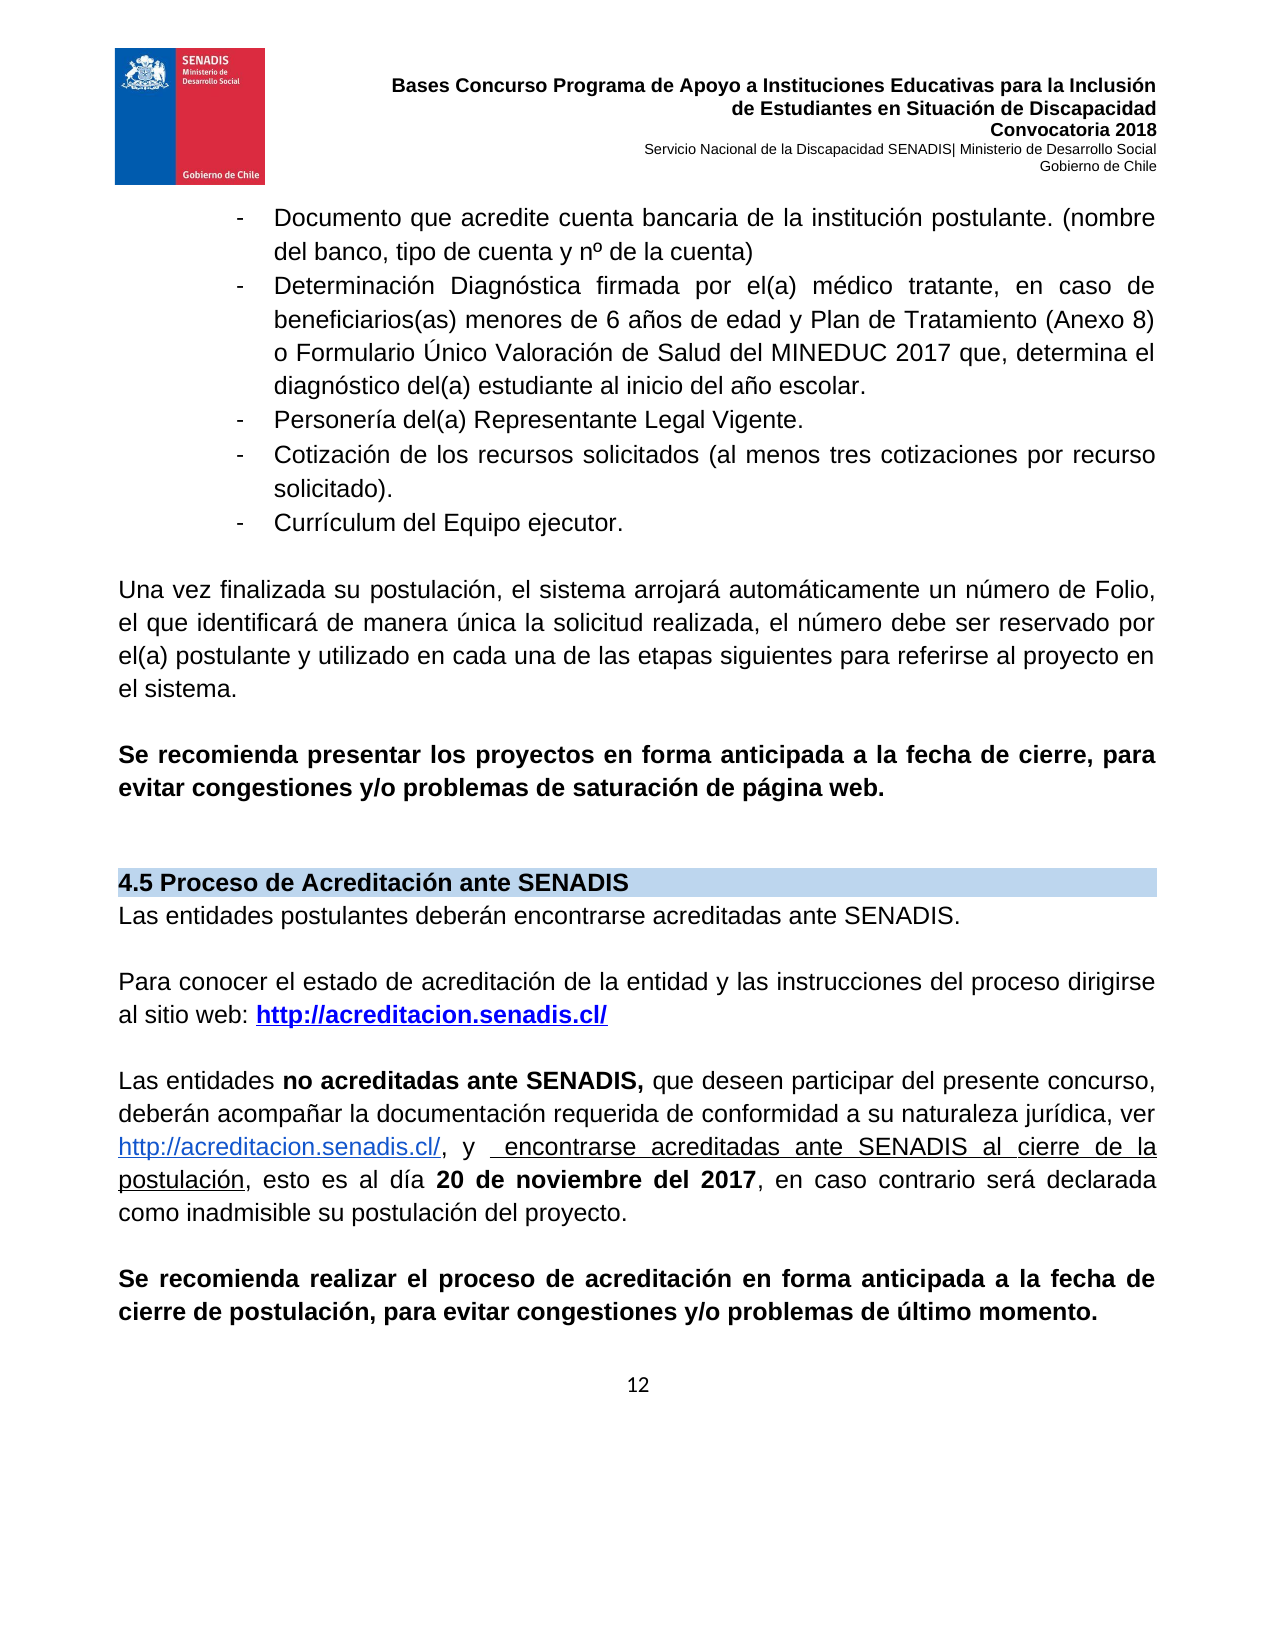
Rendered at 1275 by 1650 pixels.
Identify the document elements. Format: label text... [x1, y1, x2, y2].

text Una vez finalizada su postulación, el sistema arrojará automáticamente un número de Folio, el que identificará de manera única la solicitud realizada, el número debe ser reservado por el(a) postulante y utilizado en cada una de las etapas siguientes para referirse al proyecto en el sistema. [118, 575, 1157, 703]
list Personería del(a) Representante Legal Vigente. [236, 404, 1157, 434]
list Cotización de los recursos solicitados (al menos tres cotizaciones por recurso solicitado). [236, 439, 1157, 503]
text Se recomienda realizar el proceso de acreditación en forma anticipada a la fecha de cierre de postulación, para evitar congestiones y/o problemas de último momento. [118, 1264, 1157, 1326]
list Currículum del Equipo ejecutor. [236, 507, 1157, 537]
text Se recomienda presentar los proyectos en forma anticipada a la fecha de cierre, para evitar congestiones y/o problemas de saturación de página web. [118, 740, 1157, 802]
text Las entidades postulantes deberán encontrarse acreditadas ante SENADIS. [118, 901, 1157, 929]
picture [114, 48, 265, 185]
list Determinación Diagnóstica firmada por el(a) médico tratante, en caso de beneficiarios(as) menores de 6 años de edad y Plan de Tratamiento (Anexo 8) o Formulario Único Valoración de Salud del MINEDUC 2017 que, determina el diagnóstico del(a) estudiante al inicio del año escolar. [236, 270, 1157, 400]
list Documento que acredite cuenta bancaria de la institución postulante. (nombre del banco, tipo de cuenta y nº de la cuenta) [236, 202, 1157, 266]
text Las entidades no acreditadas ante SENADIS, que deseen participar del presente concurso, deberán acompañar la documentación requerida de conformidad a su naturaleza jurídica, ver http://acreditacion.senadis.cl/, y encontrarse acreditadas ante SENADIS al cierre de la postulación, esto es al día 20 de noviembre del 2017, en caso contrario será declarada como inadmisible su postulación del proyecto. [118, 1066, 1157, 1227]
subtitle 4.5 Proceso de Acreditación ante SENADIS [118, 868, 1157, 897]
text Para conocer el estado de acreditación de la entidad y las instrucciones del proceso dirigirse al sitio web: http://acreditacion.senadis.cl/ [118, 967, 1157, 1029]
